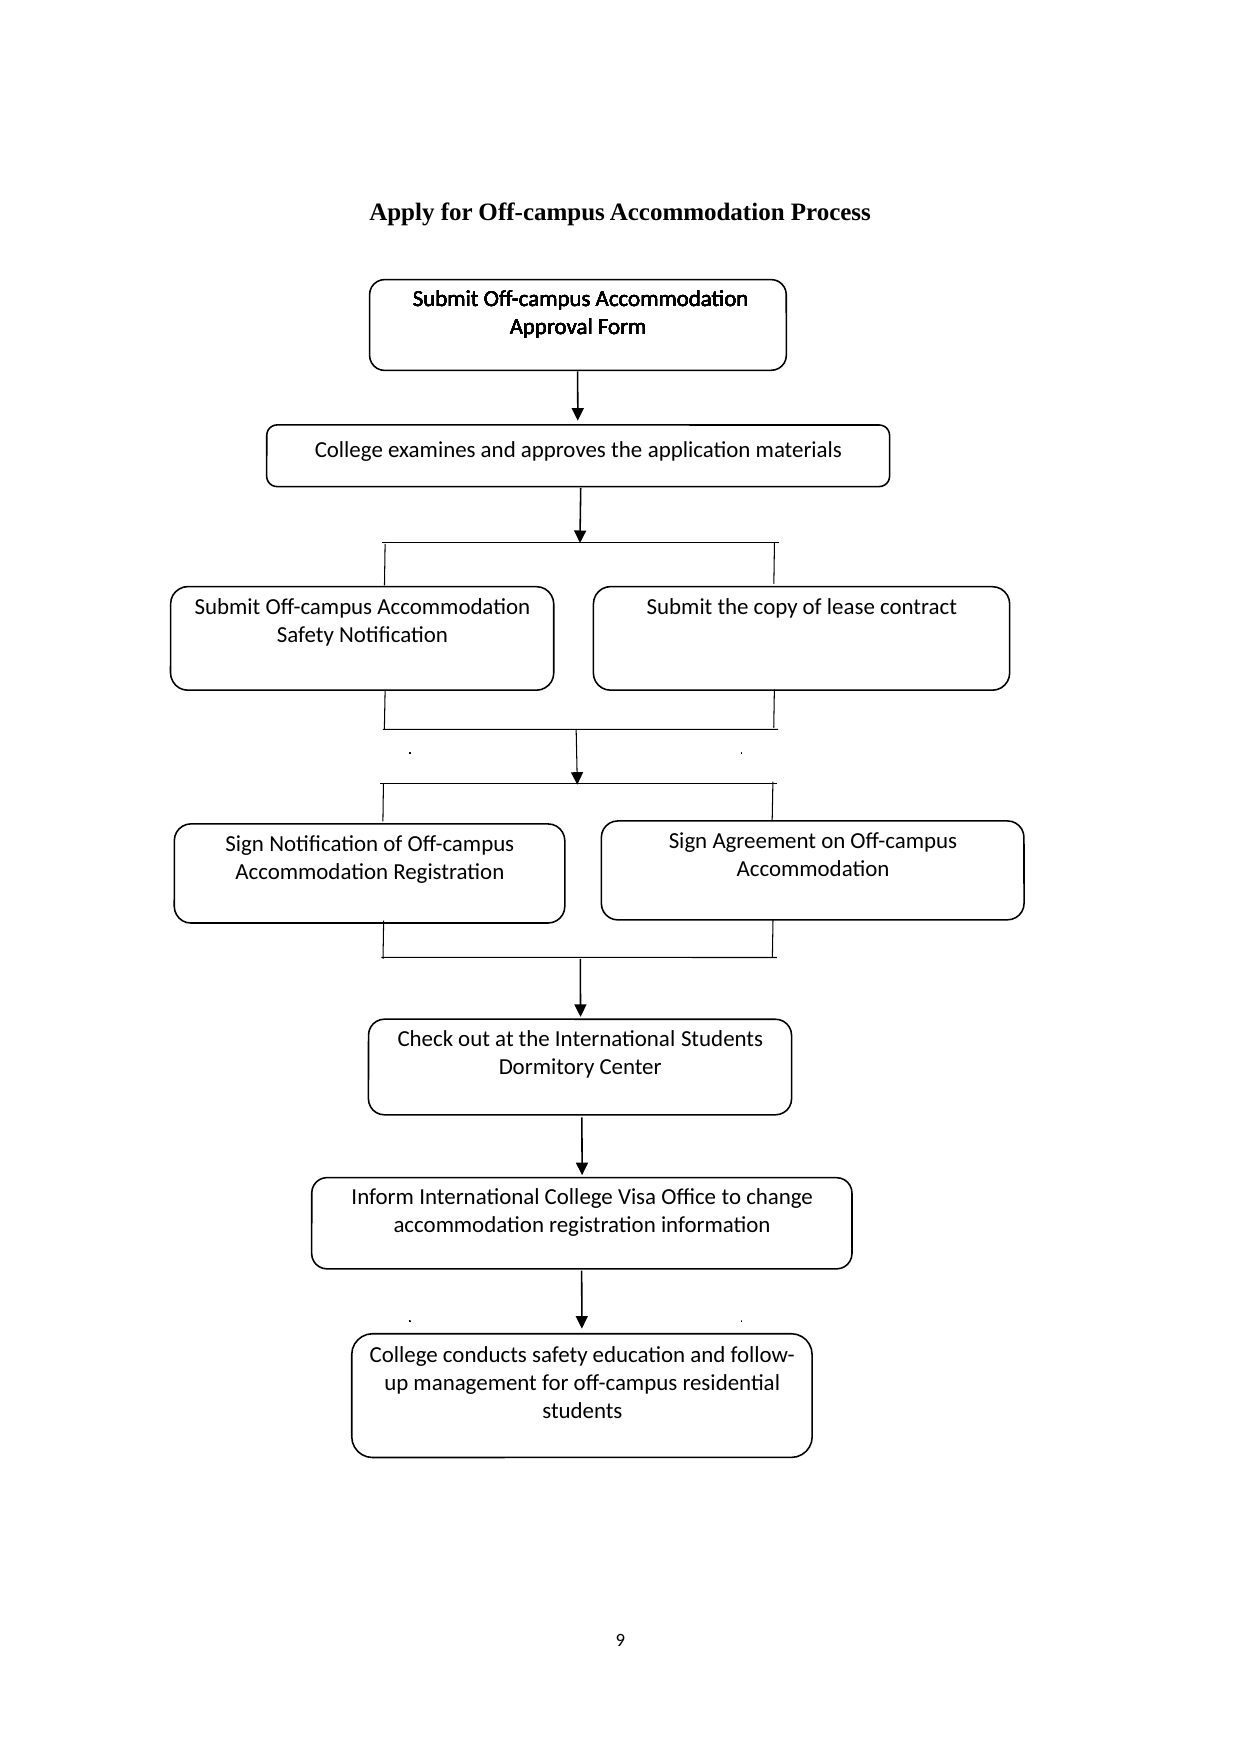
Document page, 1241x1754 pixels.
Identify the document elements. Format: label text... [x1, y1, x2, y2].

text Apply for Off-campus Accommodation Process [152, 196, 1088, 228]
